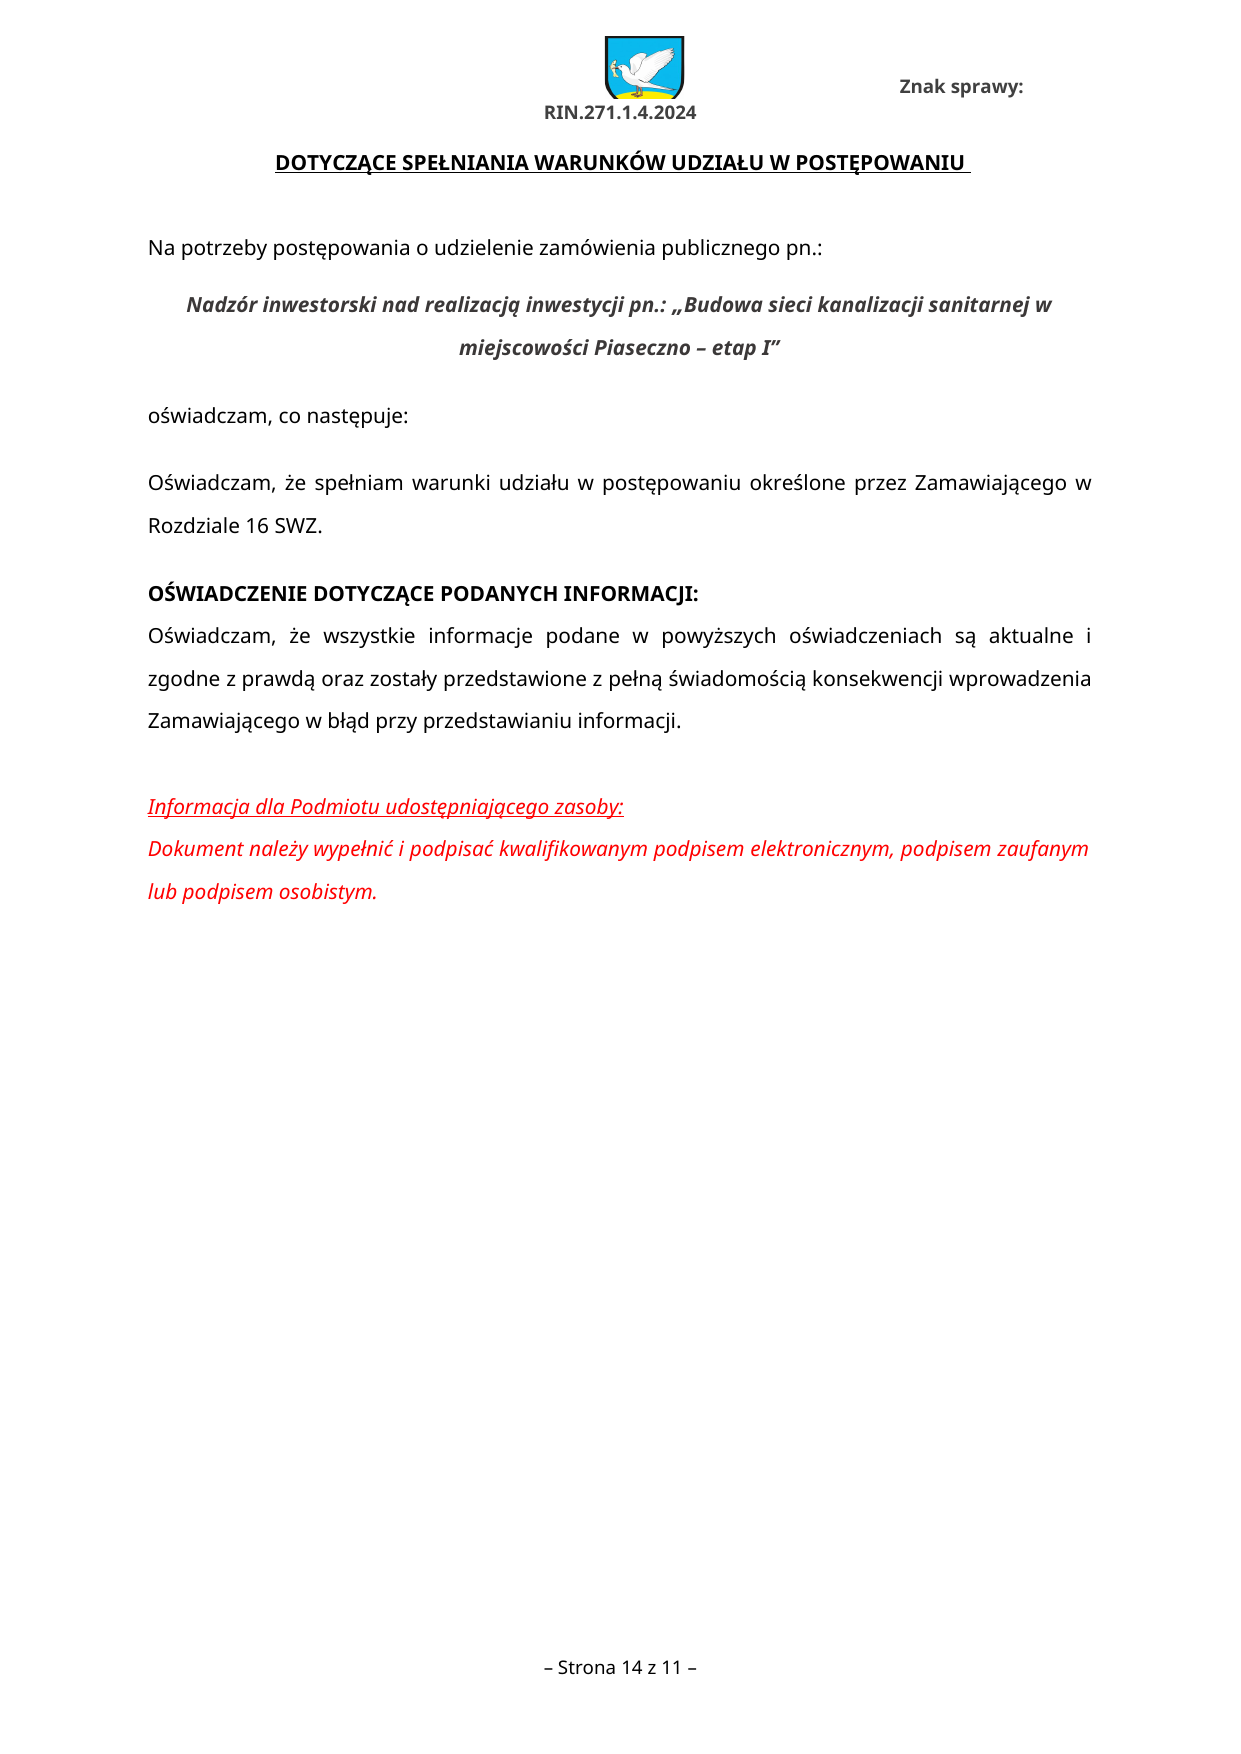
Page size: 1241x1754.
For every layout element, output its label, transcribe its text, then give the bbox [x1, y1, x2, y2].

text Informacja dla Podmiotu udostępniającego zasoby: [148, 792, 1093, 820]
text oświadczam, co następuje: [148, 401, 1093, 429]
text OŚWIADCZENIE DOTYCZĄCE PODANYCH INFORMACJI: [148, 579, 1093, 607]
text DOTYCZĄCE SPEŁNIANIA WARUNKÓW UDZIAŁU W POSTĘPOWANIU [148, 148, 1093, 176]
text Oświadczam, że wszystkie informacje podane w powyższych oświadczeniach są aktualne i zgodne z prawdą oraz zostały przedstawione z pełną świadomością konsekwencji wprowadzenia Zamawiającego w błąd przy przedstawianiu informacji. [148, 621, 1093, 735]
text Nadzór inwestorski nad realizacją inwestycji pn.: „Budowa sieci kanalizacji sanitarnej w miejscowości Piaseczno – etap I” [148, 288, 1093, 362]
picture [604, 36, 685, 99]
text Na potrzeby postępowania o udzielenie zamówienia publicznego pn.: [148, 233, 1093, 261]
text Dokument należy wypełnić i podpisać kwalifikowanym podpisem elektronicznym, podpisem zaufanym lub podpisem osobistym. [148, 834, 1093, 905]
text Oświadczam, że spełniam warunki udziału w postępowaniu określone przez Zamawiającego w Rozdziale 16 SWZ. [148, 468, 1093, 539]
